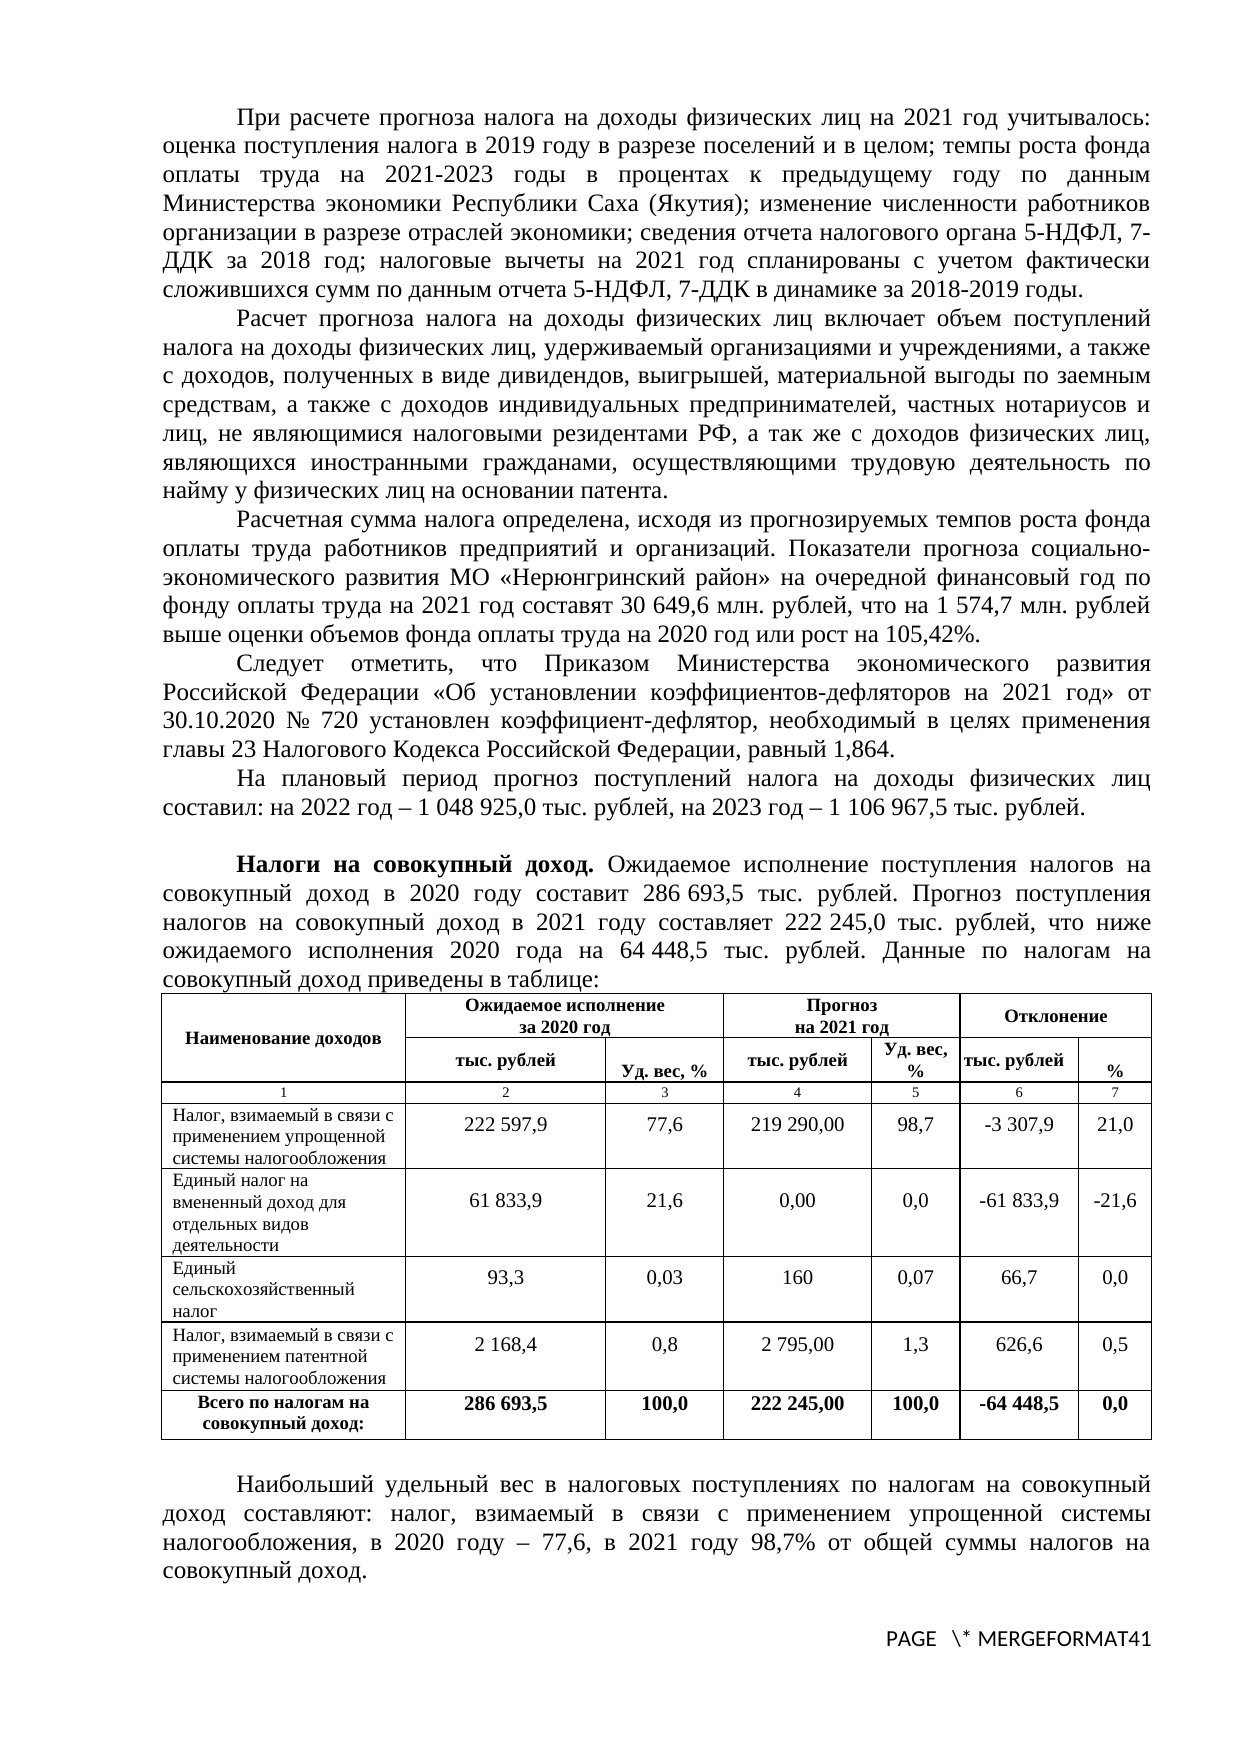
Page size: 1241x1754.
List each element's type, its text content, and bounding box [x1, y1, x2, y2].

table_cell 2 168,4 [406, 1323, 605, 1389]
table_cell 0,0 [872, 1169, 959, 1256]
table_cell Всего по налогам на совокупный доход: [162, 1391, 405, 1439]
table_cell 222 597,9 [406, 1104, 605, 1168]
table_cell Налог, взимаемый в связи с применением упрощенной системы налогообложения [162, 1104, 405, 1168]
table_cell тыс. рублей [961, 1038, 1078, 1081]
table_header Ожидаемое исполнение за 2020 год [406, 994, 723, 1037]
table_cell 4 [724, 1083, 871, 1103]
table_cell Уд. вес, % [606, 1038, 723, 1081]
table_cell 219 290,00 [724, 1104, 871, 1168]
table_cell 0,00 [724, 1169, 871, 1256]
table_cell 93,3 [406, 1257, 605, 1321]
table_cell -3 307,9 [961, 1104, 1078, 1168]
table_cell 1 [162, 1083, 405, 1103]
table_cell 286 693,5 [406, 1391, 605, 1439]
table_cell Единый налог на вмененный доход для отдельных видов деятельности [162, 1169, 405, 1256]
table_cell 5 [872, 1083, 959, 1103]
table_cell 77,6 [606, 1104, 723, 1168]
table_cell 100,0 [872, 1391, 959, 1439]
table_cell 100,0 [606, 1391, 723, 1439]
table_cell 98,7 [872, 1104, 959, 1168]
table_cell 0,0 [1079, 1391, 1151, 1439]
table_cell 21,6 [606, 1169, 723, 1256]
table_cell -21,6 [1079, 1169, 1151, 1256]
table_cell 3 [606, 1083, 723, 1103]
table_cell -61 833,9 [961, 1169, 1078, 1256]
table_cell 61 833,9 [406, 1169, 605, 1256]
table_cell 626,6 [961, 1323, 1078, 1389]
table_cell 160 [724, 1257, 871, 1321]
table_cell 222 245,00 [724, 1391, 871, 1439]
table_cell -64 448,5 [961, 1391, 1078, 1439]
table_cell тыс. рублей [406, 1038, 605, 1081]
text Расчет прогноза налога на доходы физических лиц включает объем поступлений налога на доходы физических лиц, удерживаемый организациями и учреждениями, а также с доходов, полученных в виде дивидендов, выигрышей, материальной выгоды по заемным средствам, а также с доходов индивидуальных предпринимателей, частных нотариусов и лиц, не являющимися налоговыми резидентами РФ, а так же с доходов физических лиц, являющихся иностранными гражданами, осуществляющими трудовую деятельность по найму у физических лиц на основании патента. [162, 303, 1152, 504]
text При расчете прогноза налога на доходы физических лиц на 2021 год учитывалось: оценка поступления налога в 2019 году в разрезе поселений и в целом; темпы роста фонда оплаты труда на 2021-2023 годы в процентах к предыдущему году по данным Министерства экономики Республики Саха (Якутия); изменение численности работников организации в разрезе отраслей экономики; сведения отчета налогового органа 5-НДФЛ, 7-ДДК за 2018 год; налоговые вычеты на 2021 год спланированы с учетом фактически сложившихся сумм по данным отчета 5-НДФЛ, 7-ДДК в динамике за 2018-2019 годы. [162, 102, 1152, 303]
table_header Наименование доходов [162, 994, 405, 1081]
table_cell 66,7 [961, 1257, 1078, 1321]
text Следует отметить, что Приказом Министерства экономического развития Российской Федерации «Об установлении коэффициентов-дефляторов на 2021 год» от 30.10.2020 № 720 установлен коэффициент-дефлятор, необходимый в целях применения главы 23 Налогового Кодекса Российской Федерации, равный 1,864. [162, 648, 1152, 763]
table_cell Уд. вес, % [872, 1038, 959, 1081]
table_cell 2 [406, 1083, 605, 1103]
table_cell тыс. рублей [724, 1038, 871, 1081]
table_cell 21,0 [1079, 1104, 1151, 1168]
table_cell Налог, взимаемый в связи с применением патентной системы налогообложения [162, 1323, 405, 1389]
table_header Прогноз на 2021 год [724, 994, 959, 1037]
table_cell 0,5 [1079, 1323, 1151, 1389]
table_cell 7 [1079, 1083, 1151, 1103]
table_cell 0,03 [606, 1257, 723, 1321]
text Налоги на совокупный доход. Ожидаемое исполнение поступления налогов на совокупный доход в 2020 году составит 286 693,5 тыс. рублей. Прогноз поступления налогов на совокупный доход в 2021 году составляет 222 245,0 тыс. рублей, что ниже ожидаемого исполнения 2020 года на 64 448,5 тыс. рублей. Данные по налогам на совокупный доход приведены в таблице: [162, 849, 1152, 993]
table_cell Единый сельскохозяйственный налог [162, 1257, 405, 1321]
table_cell 0,8 [606, 1323, 723, 1389]
text На плановый период прогноз поступлений налога на доходы физических лиц составил: на 2022 год – 1 048 925,0 тыс. рублей, на 2023 год – 1 106 967,5 тыс. рублей. [162, 763, 1152, 821]
table_header Отклонение [961, 994, 1151, 1037]
table_cell 2 795,00 [724, 1323, 871, 1389]
text Расчетная сумма налога определена, исходя из прогнозируемых темпов роста фонда оплаты труда работников предприятий и организаций. Показатели прогноза социально-экономического развития МО «Нерюнгринский район» на очередной финансовый год по фонду оплаты труда на 2021 год составят 30 649,6 млн. рублей, что на 1 574,7 млн. рублей выше оценки объемов фонда оплаты труда на 2020 год или рост на 105,42%. [162, 504, 1152, 648]
text Наибольший удельный вес в налоговых поступлениях по налогам на совокупный доход составляют: налог, взимаемый в связи с применением упрощенной системы налогообложения, в 2020 году – 77,6, в 2021 году 98,7% от общей суммы налогов на совокупный доход. [162, 1469, 1152, 1584]
table_cell 1,3 [872, 1323, 959, 1389]
table_cell 0,0 [1079, 1257, 1151, 1321]
table_cell 6 [961, 1083, 1078, 1103]
table_cell % [1079, 1038, 1151, 1081]
table_cell 0,07 [872, 1257, 959, 1321]
